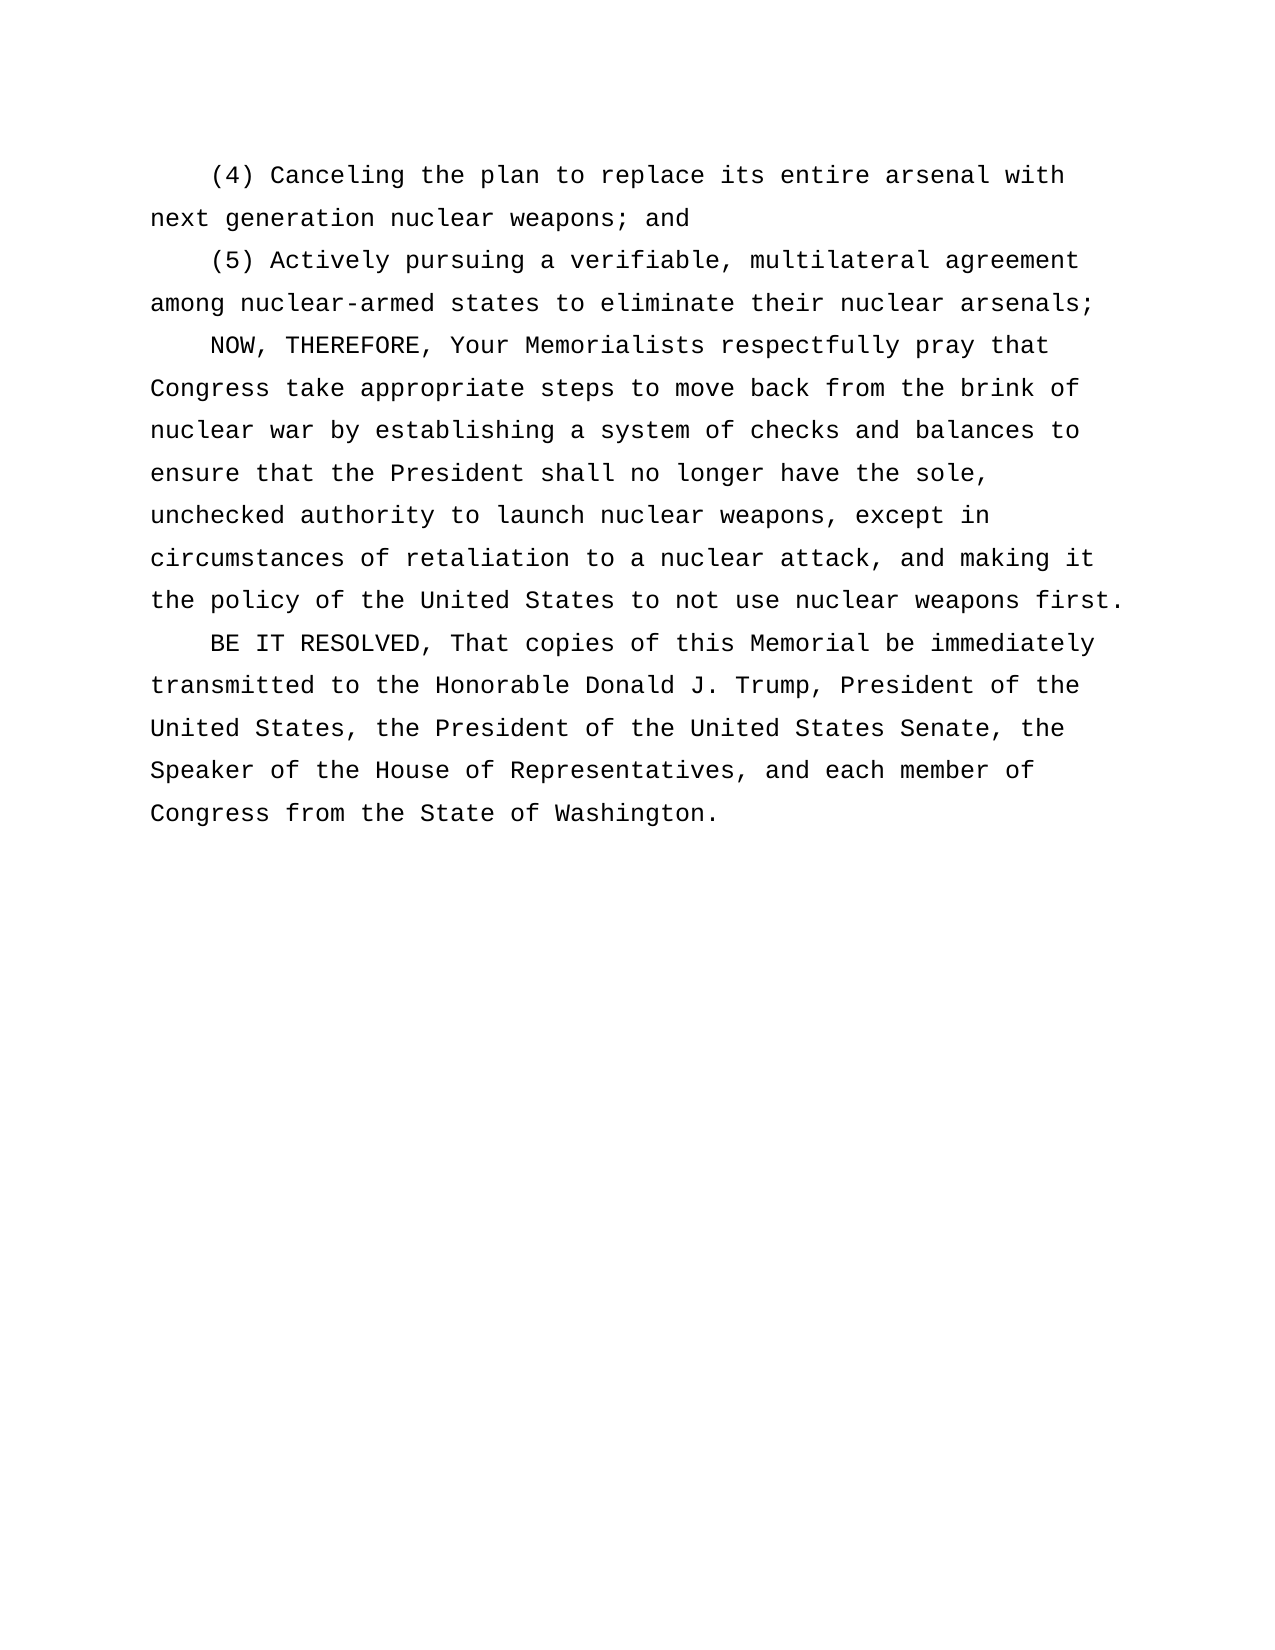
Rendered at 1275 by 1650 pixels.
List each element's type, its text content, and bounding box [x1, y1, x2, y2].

text NOW, THEREFORE, Your Memorialists respectfully pray that Congress take appropriate steps to move back from the brink of nuclear war by establishing a system of checks and balances to ensure that the President shall no longer have the sole, unchecked authority to launch nuclear weapons, except in circumstances of retaliation to a nuclear attack, and making it the policy of the United States to not use nuclear weapons first. [150, 320, 1125, 617]
text BE IT RESOLVED, That copies of this Memorial be immediately transmitted to the Honorable Donald J. Trump, President of the United States, the President of the United States Senate, the Speaker of the House of Representatives, and each member of Congress from the State of Washington. [150, 617, 1125, 830]
text (5) Actively pursuing a verifiable, multilateral agreement among nuclear-armed states to eliminate their nuclear arsenals; [150, 235, 1125, 320]
text (4) Canceling the plan to replace its entire arsenal with next generation nuclear weapons; and [150, 150, 1125, 235]
